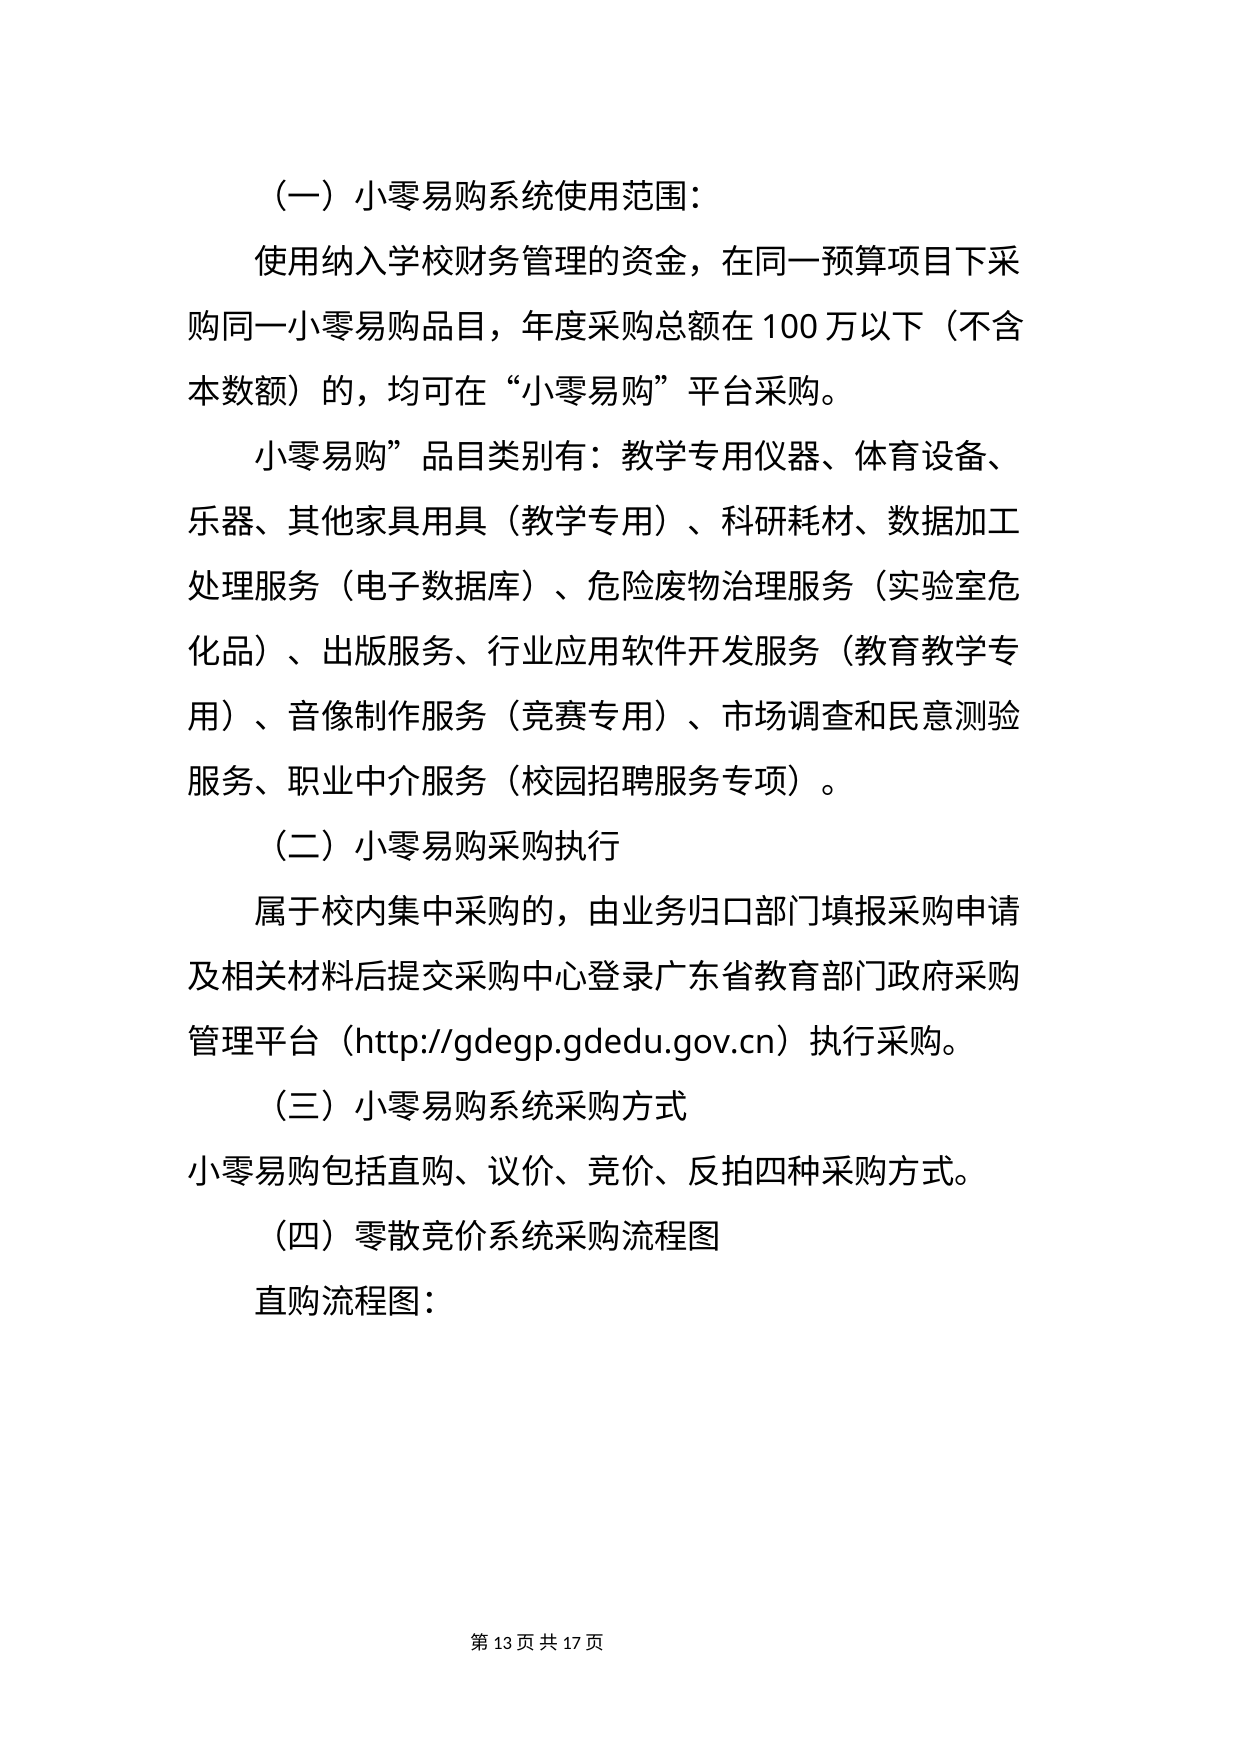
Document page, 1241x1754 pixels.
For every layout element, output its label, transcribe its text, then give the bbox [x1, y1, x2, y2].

list 使用纳入学校财务管理的资金，在同一预算项目下采购同一小零易购品目，年度采购总额在100万以下（不含本数额）的，均可在“小零易购”平台采购。 [187, 227, 1053, 422]
list 小零易购”品目类别有：教学专用仪器、体育设备、乐器、其他家具用具（教学专用）、科研耗材、数据加工处理服务（电子数据库）、危险废物治理服务（实验室危化品）、出版服务、行业应用软件开发服务（教育教学专用）、音像制作服务（竞赛专用）、市场调查和民意测验服务、职业中介服务（校园招聘服务专项）。 [187, 422, 1053, 812]
list 属于校内集中采购的，由业务归口部门填报采购申请及相关材料后提交采购中心登录广东省教育部门政府采购管理平台（http://gdegp.gdedu.gov.cn）执行采购。 [187, 877, 1053, 1072]
list 小零易购采购执行 [187, 812, 1053, 877]
list 小零易购系统使用范围： [187, 162, 1053, 227]
list 零散竞价系统采购流程图 [187, 1202, 1053, 1267]
list 小零易购系统采购方式 [187, 1072, 1053, 1137]
list 直购流程图： [187, 1267, 1053, 1332]
list 小零易购包括直购、议价、竞价、反拍四种采购方式。 [187, 1137, 1053, 1202]
